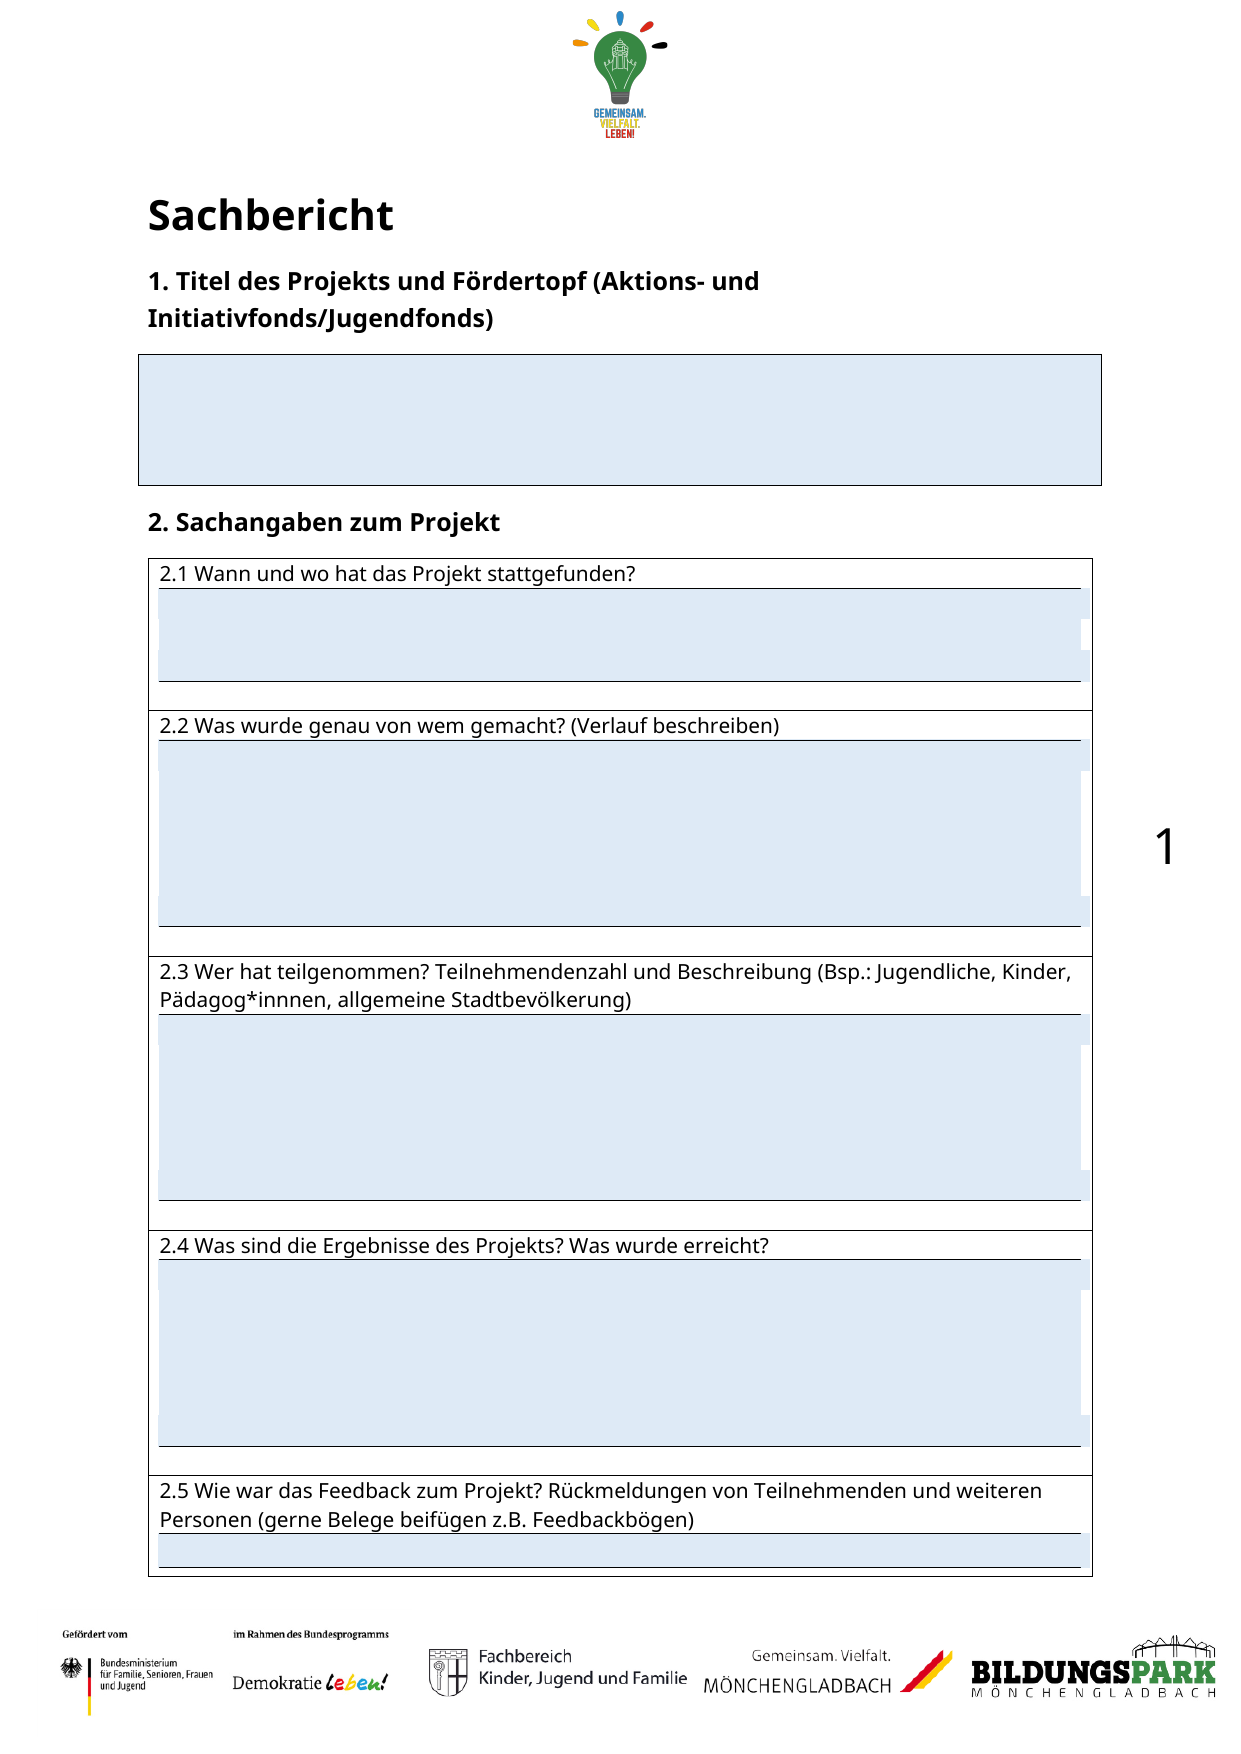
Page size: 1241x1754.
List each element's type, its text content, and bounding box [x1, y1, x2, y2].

text 1. Titel des Projekts und Fördertopf (Aktions- und Initiativfonds/Jugendfonds) [148, 264, 1093, 334]
text Sachbericht [148, 186, 1093, 243]
table_header 2.1 Wann und wo hat das Projekt stattgefunden? [149, 559, 1092, 710]
table_cell 2.4 Was sind die Ergebnisse des Projekts? Was wurde erreicht? [149, 1231, 1092, 1475]
table_cell 2.5 Wie war das Feedback zum Projekt? Rückmeldungen von Teilnehmenden und weiteren Personen (gerne Belege beifügen z.B. Feedbackbögen) [149, 1476, 1092, 1576]
table_cell 2.3 Wer hat teilgenommen? Teilnehmendenzahl und Beschreibung (Bsp.: Jugendliche, Kinder, Pädagog*innnen, allgemeine Stadtbevölkerung) [149, 957, 1092, 1230]
table_cell 2.2 Was wurde genau von wem gemacht? (Verlauf beschreiben) [149, 711, 1092, 956]
picture [572, 11, 668, 138]
picture [20, 1592, 1241, 1750]
text 2. Sachangaben zum Projekt [148, 505, 1093, 539]
